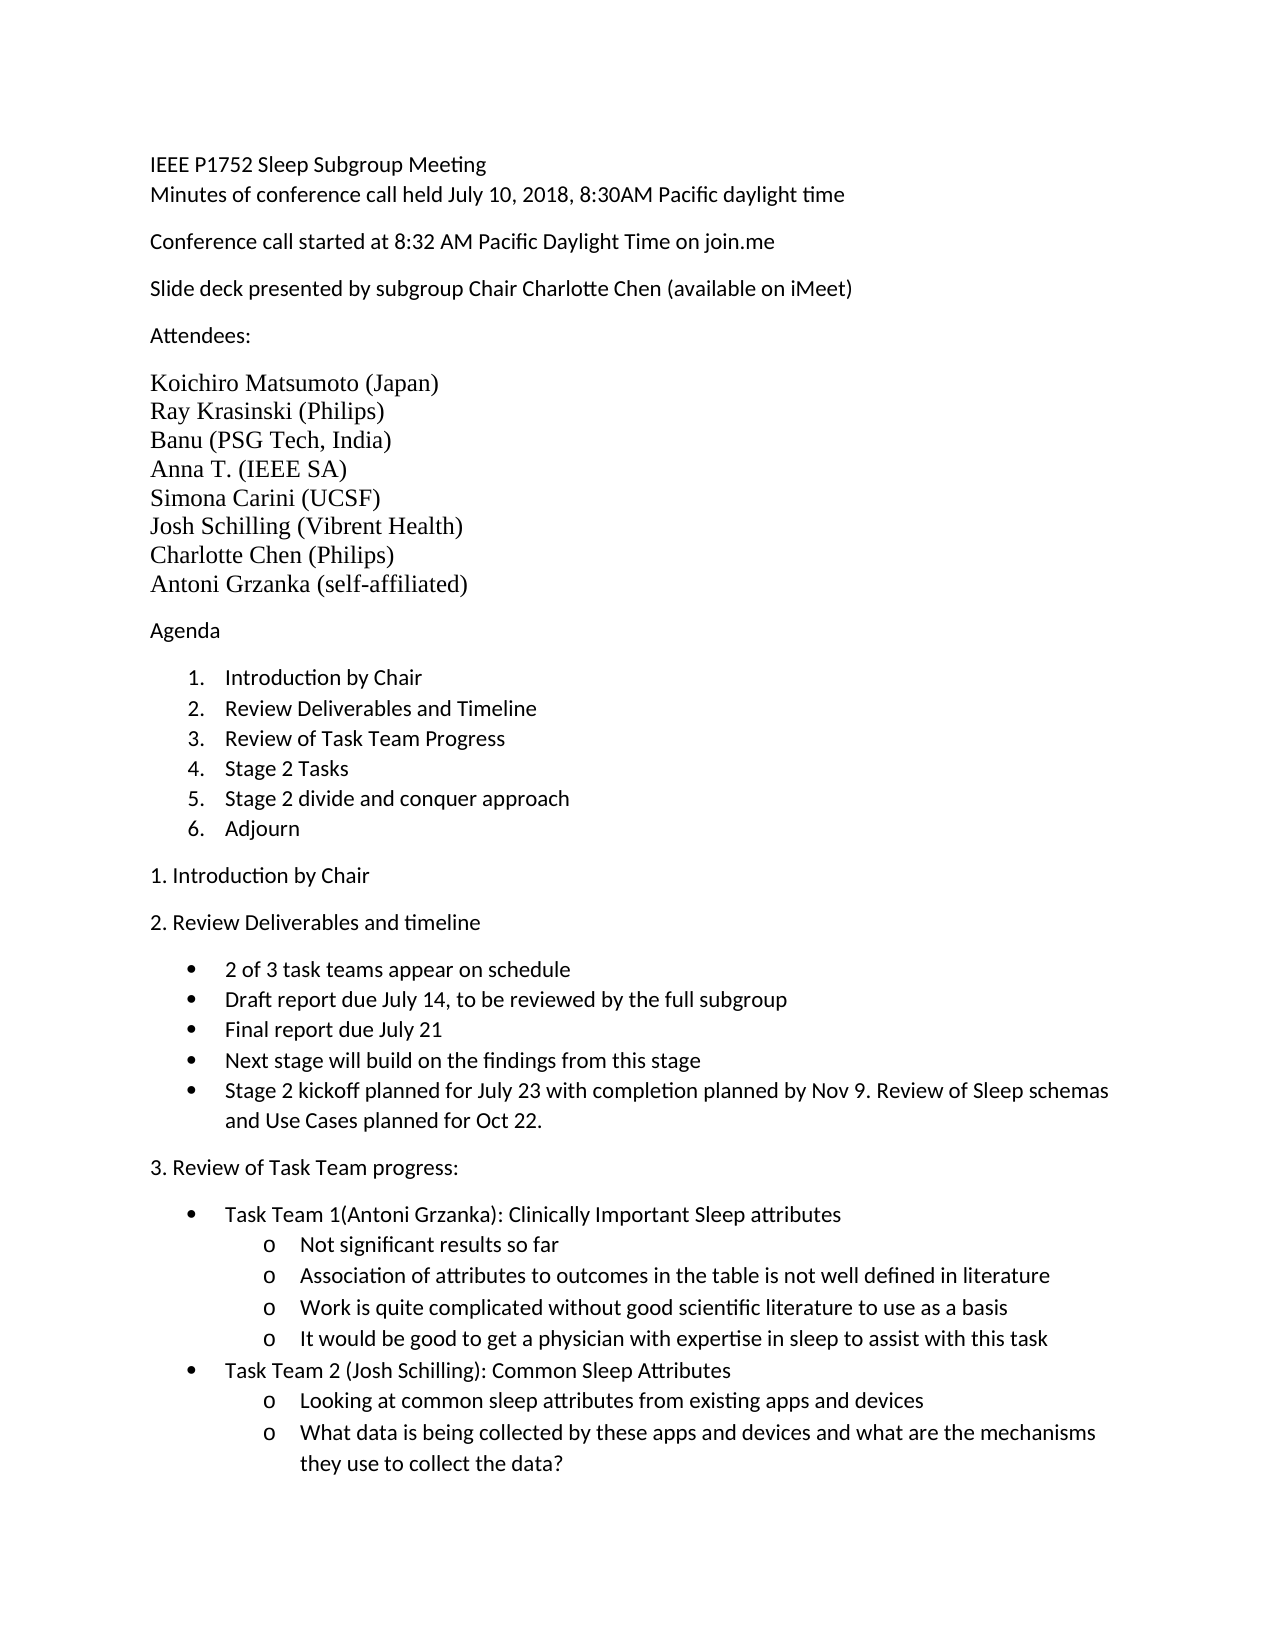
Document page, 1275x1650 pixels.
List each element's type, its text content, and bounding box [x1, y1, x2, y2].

list Task Team 1(Antoni Grzanka): Clinically Important Sleep attributes [187, 1200, 1125, 1228]
text Banu (PSG Tech, India) [150, 425, 1125, 454]
list Looking at common sleep attributes from existing apps and devices [262, 1386, 1125, 1415]
list 2 of 3 task teams appear on schedule [187, 955, 1125, 983]
text Simona Carini (UCSF) [150, 483, 1125, 511]
list Review of Task Team Progress [187, 724, 1125, 752]
list Introduction by Chair [187, 663, 1125, 692]
list Work is quite complicated without good scientific literature to use as a basis [262, 1293, 1125, 1322]
list Final report due July 21 [187, 1016, 1125, 1044]
text IEEE P1752 Sleep Subgroup Meeting [150, 150, 1125, 178]
list Stage 2 divide and conquer approach [187, 784, 1125, 812]
text Slide deck presented by subgroup Chair Charlotte Chen (available on iMeet) [150, 274, 1125, 302]
text Minutes of conference call held July 10, 2018, 8:30AM Pacific daylight time [150, 180, 1125, 208]
text Charlotte Chen (Philips) [150, 540, 1125, 569]
text Attendees: [150, 321, 1125, 349]
list Task Team 2 (Josh Schilling): Common Sleep Attributes [187, 1356, 1125, 1384]
list Review Deliverables and Timeline [187, 694, 1125, 722]
text Josh Schilling (Vibrent Health) [150, 511, 1125, 540]
text Anna T. (IEEE SA) [150, 454, 1125, 483]
list Next stage will build on the findings from this stage [187, 1046, 1125, 1074]
list Draft report due July 14, to be reviewed by the full subgroup [187, 985, 1125, 1013]
text 2. Review Deliverables and timeline [150, 908, 1125, 936]
text Agenda [150, 617, 1125, 645]
text Conference call started at 8:32 AM Pacific Daylight Time on join.me [150, 227, 1125, 255]
list It would be good to get a physician with expertise in sleep to assist with this task [262, 1324, 1125, 1354]
list What data is being collected by these apps and devices and what are the mechanisms they use to collect the data? [262, 1418, 1125, 1477]
text 1. Introduction by Chair [150, 861, 1125, 889]
text Koichiro Matsumoto (Japan) [150, 368, 1125, 396]
text 3. Review of Task Team progress: [150, 1153, 1125, 1181]
list Stage 2 Tasks [187, 754, 1125, 782]
list Association of attributes to outcomes in the table is not well defined in literature [262, 1262, 1125, 1291]
list Adjourn [187, 814, 1125, 843]
text Antoni Grzanka (self-affiliated) [150, 569, 1125, 598]
list Stage 2 kickoff planned for July 23 with completion planned by Nov 9. Review of Sleep schemas and Use Cases planned for Oct 22. [187, 1076, 1125, 1134]
text Ray Krasinski (Philips) [150, 396, 1125, 425]
list Not significant results so far [262, 1230, 1125, 1259]
